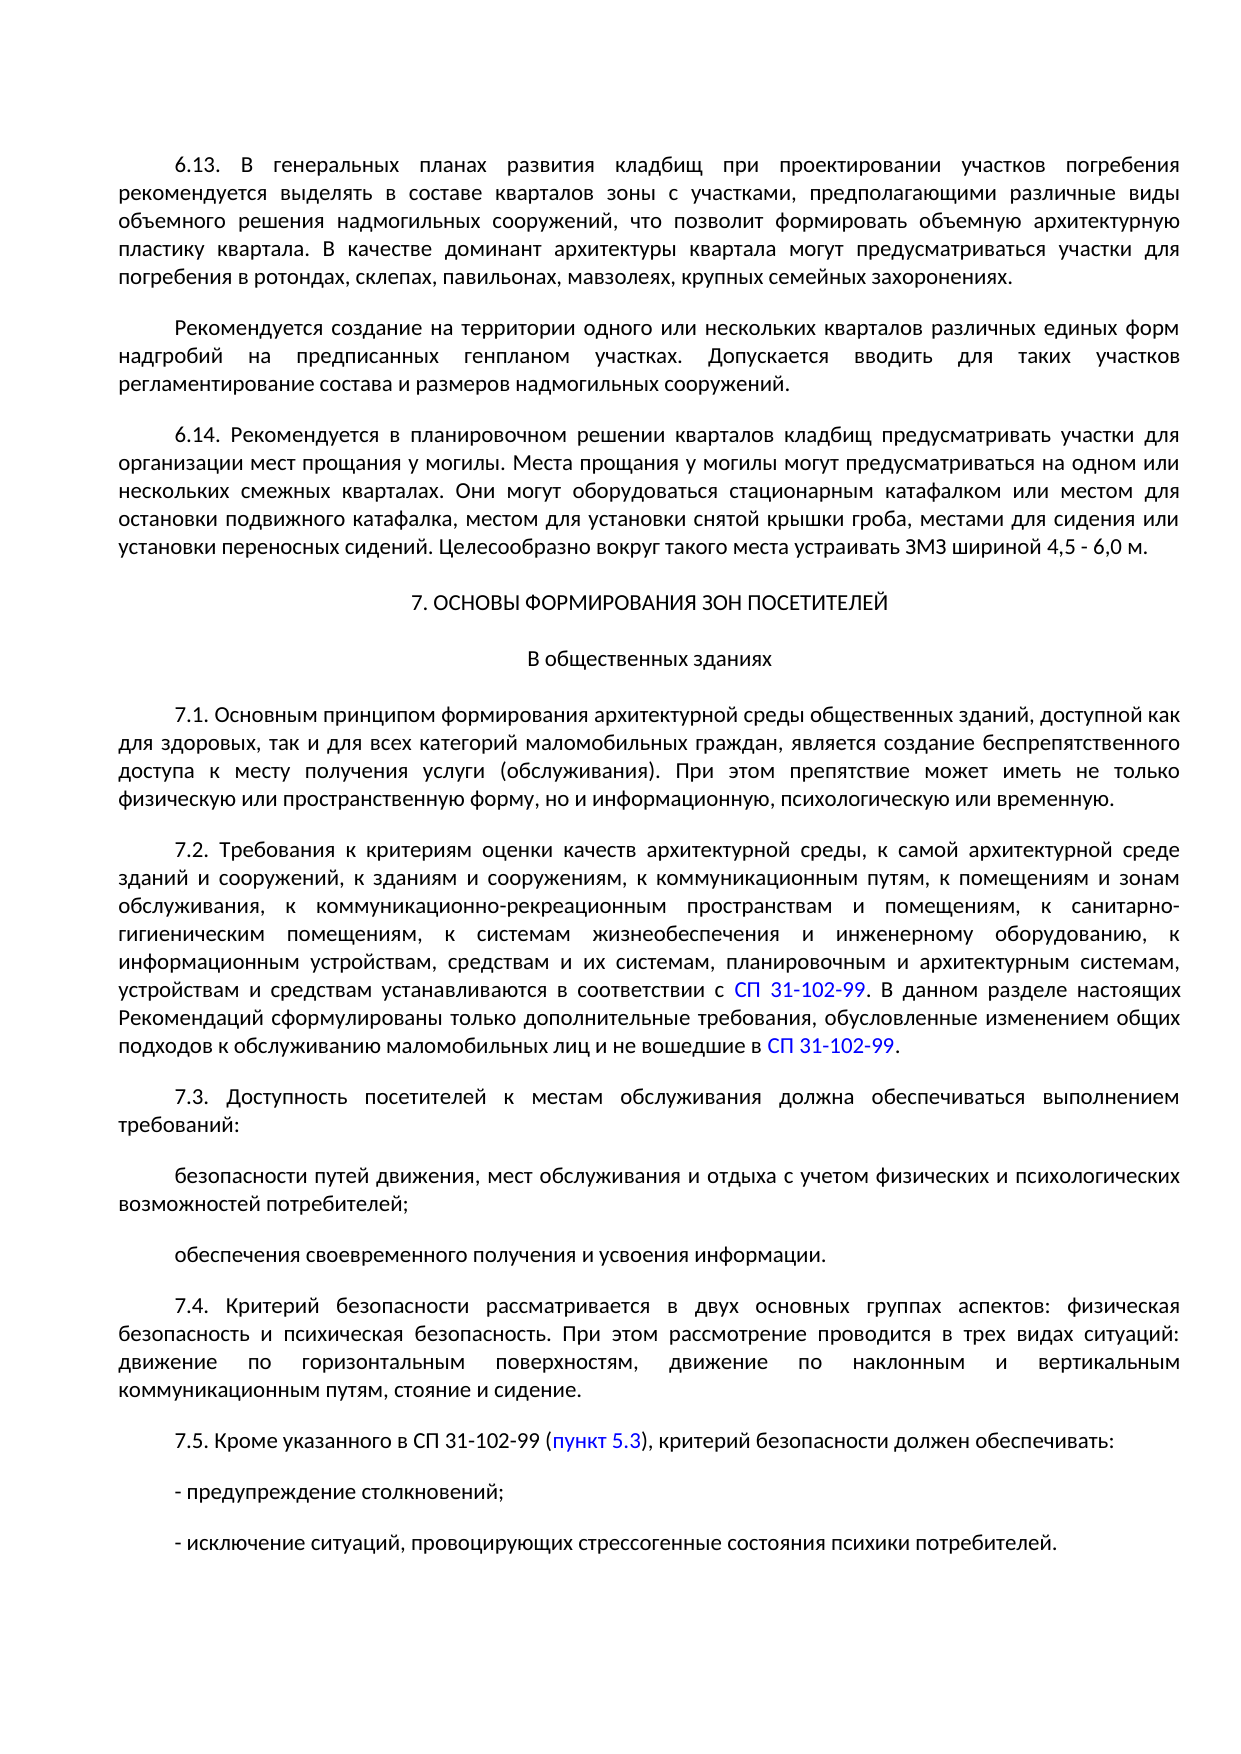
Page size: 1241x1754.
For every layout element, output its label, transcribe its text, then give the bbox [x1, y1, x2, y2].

text 7.4. Критерий безопасности рассматривается в двух основных группах аспектов: физическая безопасность и психическая безопасность. При этом рассмотрение проводится в трех видах ситуаций: движение по горизонтальным поверхностям, движение по наклонным и вертикальным коммуникационным путям, стояние и сидение. [118, 1291, 1181, 1403]
text - исключение ситуаций, провоцирующих стрессогенные состояния психики потребителей. [118, 1528, 1181, 1556]
text обеспечения своевременного получения и усвоения информации. [118, 1240, 1181, 1268]
text 7.2. Требования к критериям оценки качеств архитектурной среды, к самой архитектурной среде зданий и сооружений, к зданиям и сооружениям, к коммуникационным путям, к помещениям и зонам обслуживания, к коммуникационно-рекреационным пространствам и помещениям, к санитарно-гигиеническим помещениям, к системам жизнеобеспечения и инженерному оборудованию, к информационным устройствам, средствам и их системам, планировочным и архитектурным системам, устройствам и средствам устанавливаются в соответствии с СП 31-102-99. В данном разделе настоящих Рекомендаций сформулированы только дополнительные требования, обусловленные изменением общих подходов к обслуживанию маломобильных лиц и не вошедшие в СП 31-102-99. [118, 835, 1181, 1059]
text 7.5. Кроме указанного в СП 31-102-99 (пункт 5.3), критерий безопасности должен обеспечивать: [118, 1426, 1181, 1454]
text 7.1. Основным принципом формирования архитектурной среды общественных зданий, доступной как для здоровых, так и для всех категорий маломобильных граждан, является создание беспрепятственного доступа к месту получения услуги (обслуживания). При этом препятствие может иметь не только физическую или пространственную форму, но и информационную, психологическую или временную. [118, 700, 1181, 812]
text 7. ОСНОВЫ ФОРМИРОВАНИЯ ЗОН ПОСЕТИТЕЛЕЙ [118, 588, 1181, 616]
text 7.3. Доступность посетителей к местам обслуживания должна обеспечиваться выполнением требований: [118, 1082, 1181, 1138]
text 6.14. Рекомендуется в планировочном решении кварталов кладбищ предусматривать участки для организации мест прощания у могилы. Места прощания у могилы могут предусматриваться на одном или нескольких смежных кварталах. Они могут оборудоваться стационарным катафалком или местом для остановки подвижного катафалка, местом для установки снятой крышки гроба, местами для сидения или установки переносных сидений. Целесообразно вокруг такого места устраивать ЗМЗ шириной 4,5 - 6,0 м. [118, 420, 1181, 560]
text - предупреждение столкновений; [118, 1477, 1181, 1505]
text 6.13. В генеральных планах развития кладбищ при проектировании участков погребения рекомендуется выделять в составе кварталов зоны с участками, предполагающими различные виды объемного решения надмогильных сооружений, что позволит формировать объемную архитектурную пластику квартала. В качестве доминант архитектуры квартала могут предусматриваться участки для погребения в ротондах, склепах, павильонах, мавзолеях, крупных семейных захоронениях. [118, 150, 1181, 290]
text В общественных зданиях [118, 644, 1181, 672]
text Рекомендуется создание на территории одного или нескольких кварталов различных единых форм надгробий на предписанных генпланом участках. Допускается вводить для таких участков регламентирование состава и размеров надмогильных сооружений. [118, 313, 1181, 397]
text безопасности путей движения, мест обслуживания и отдыха с учетом физических и психологических возможностей потребителей; [118, 1161, 1181, 1217]
